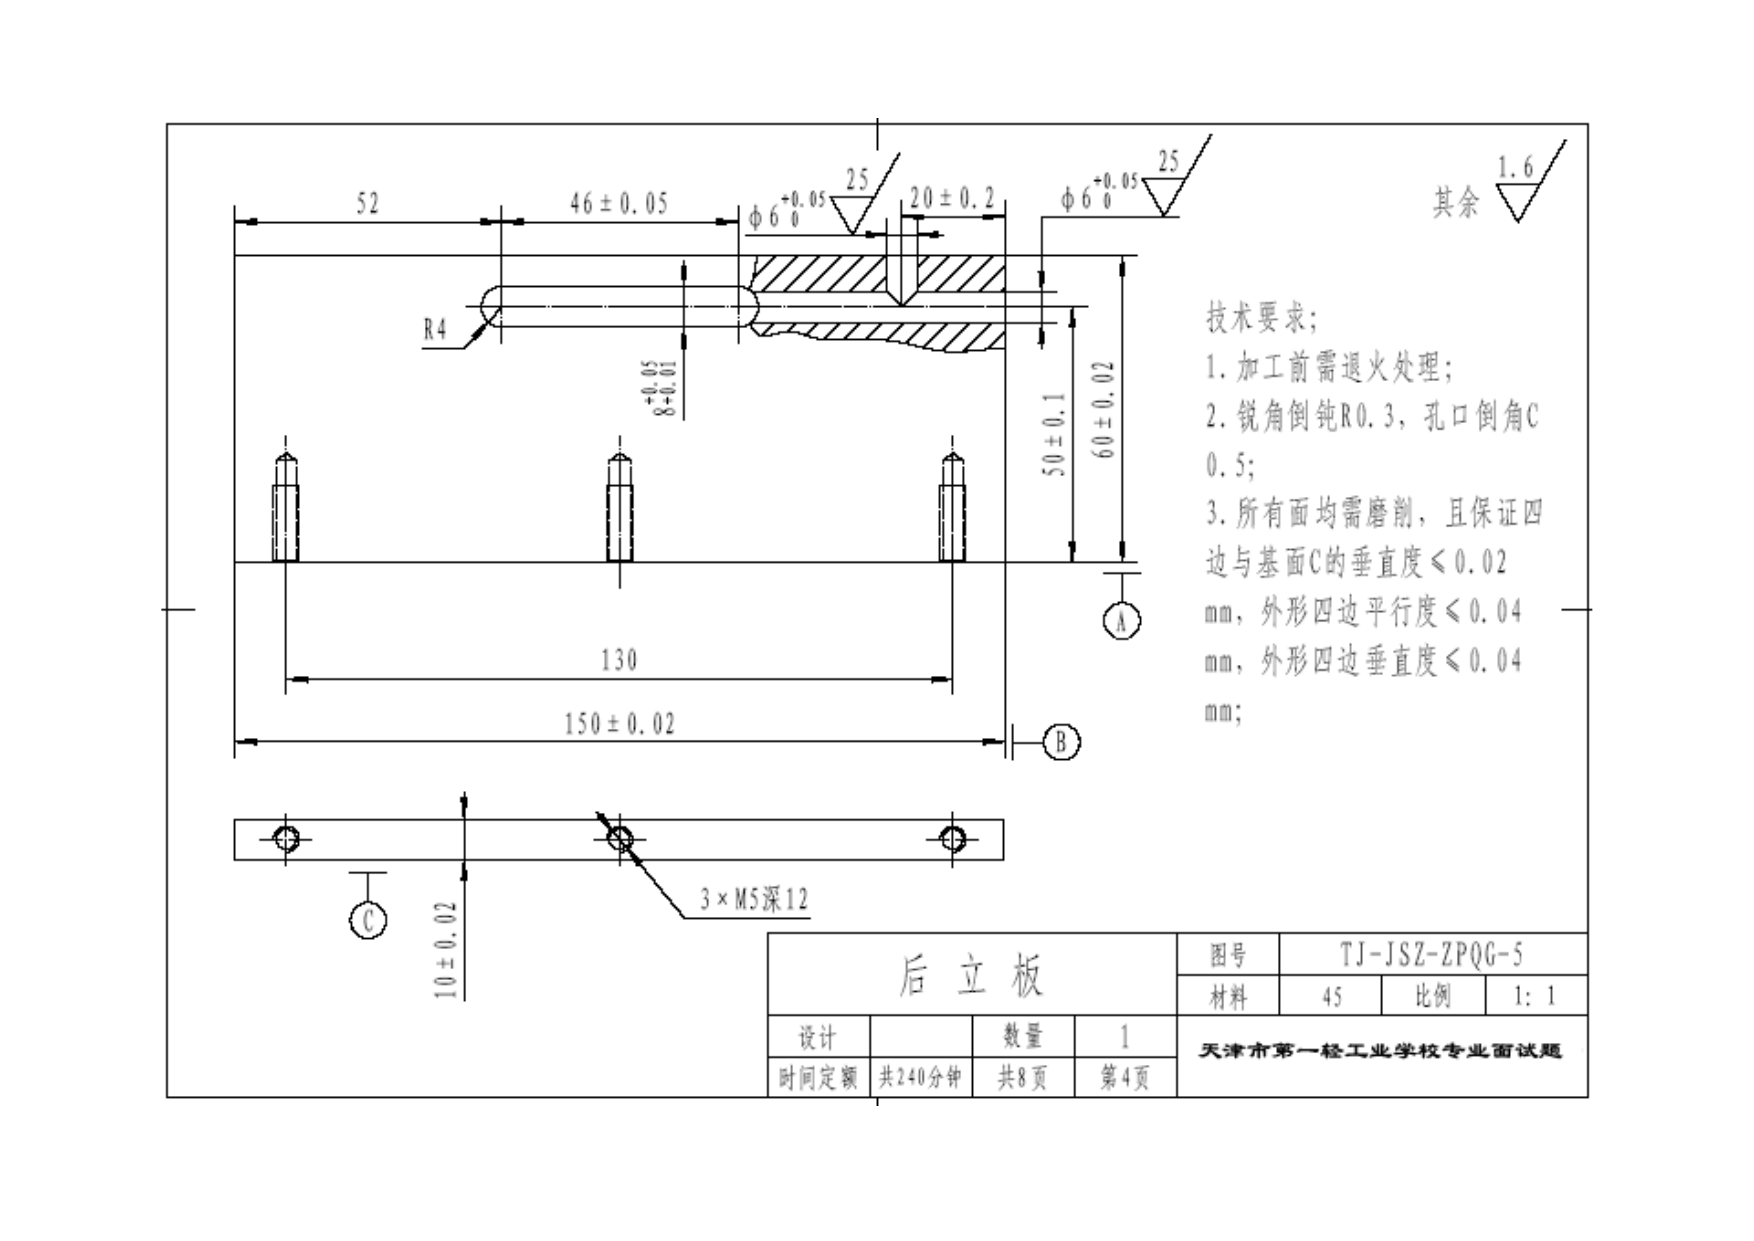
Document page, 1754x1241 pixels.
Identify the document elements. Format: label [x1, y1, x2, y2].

picture [161, 118, 1593, 1106]
